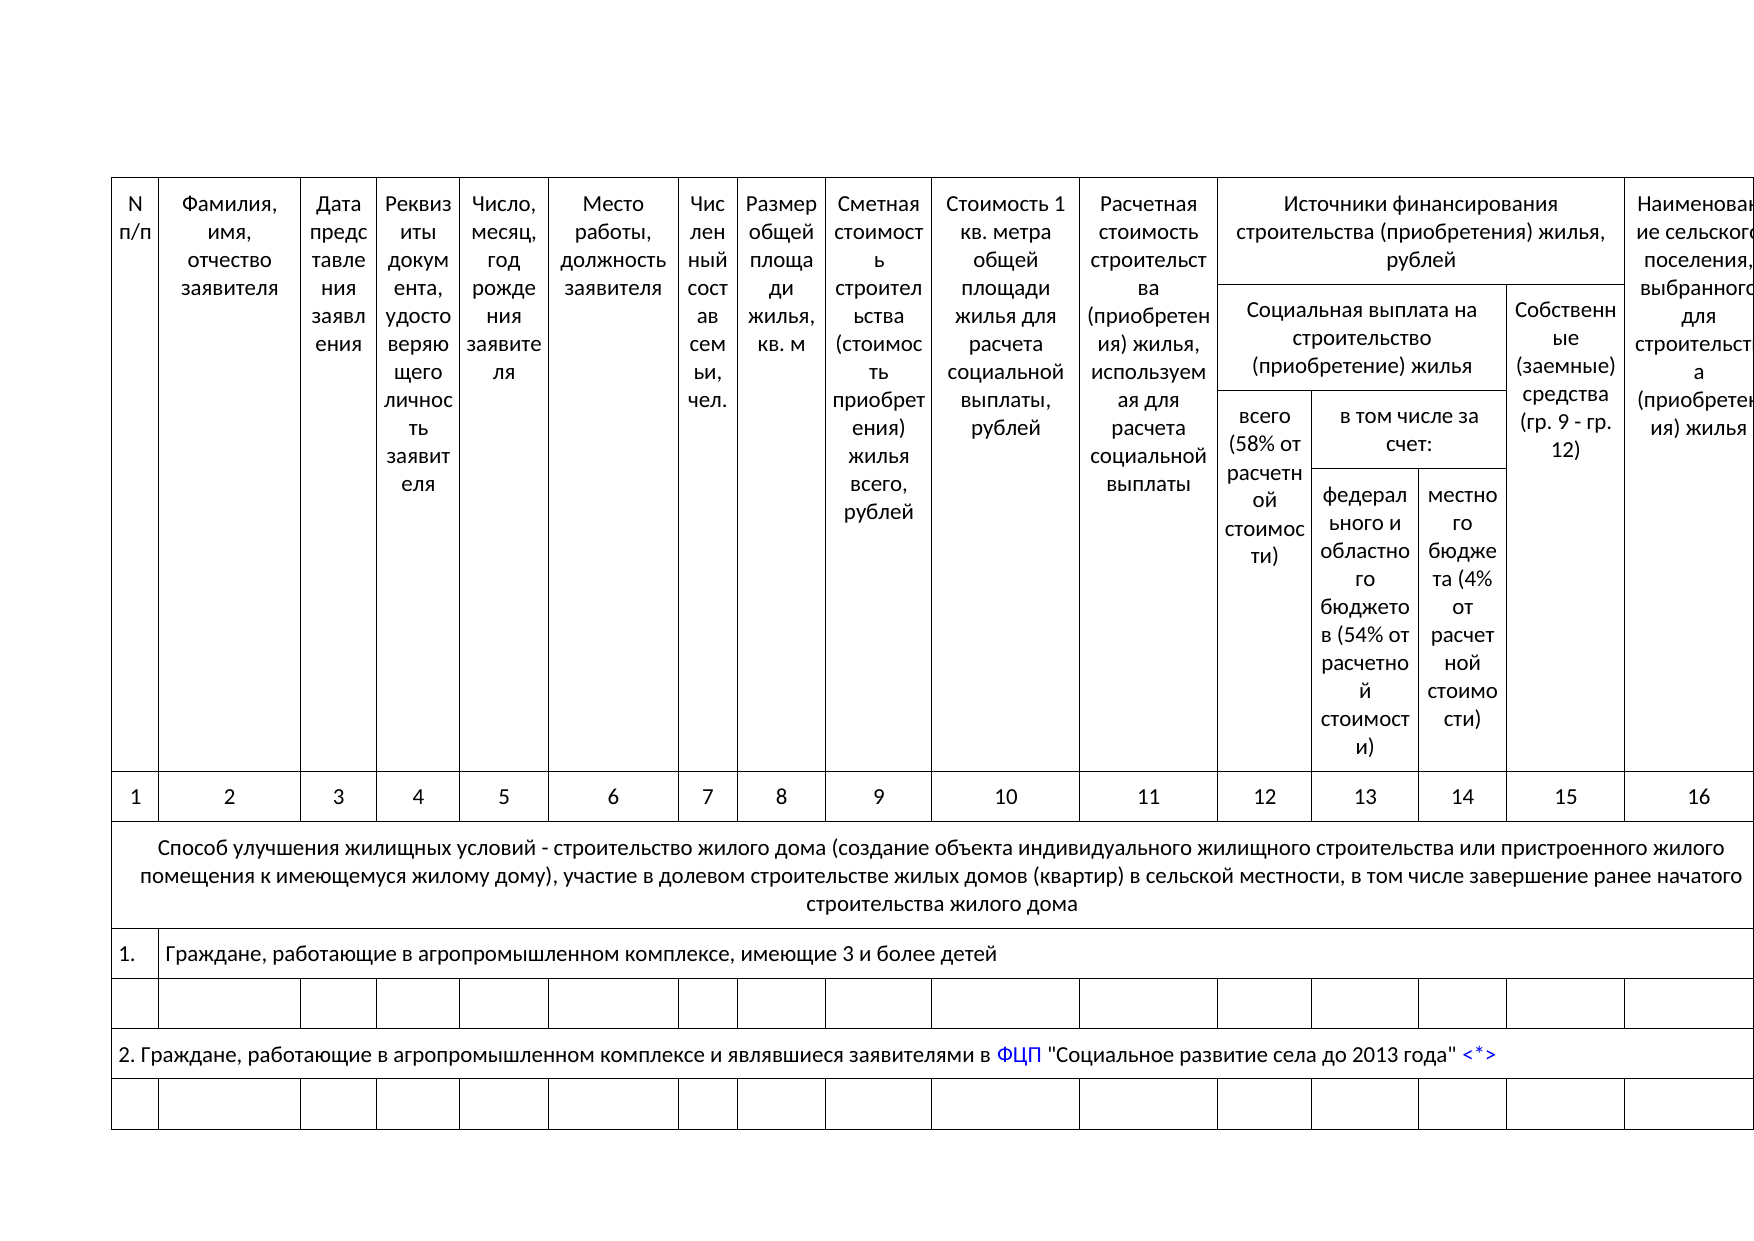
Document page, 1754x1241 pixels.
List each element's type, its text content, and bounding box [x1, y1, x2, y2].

table_cell [679, 1079, 737, 1129]
table_cell [1080, 979, 1217, 1028]
table_cell 5 [460, 772, 548, 821]
table_cell [460, 979, 548, 1028]
table_cell 1. [112, 929, 158, 978]
table_header Наименование сельского поселения, выбранного для строительства (приобретения) жилья [1625, 178, 1753, 771]
table_cell [1507, 1079, 1624, 1129]
table_cell [932, 1079, 1079, 1129]
table_cell местного бюджета (4% от расчетной стоимости) [1419, 469, 1506, 771]
table_header Число, месяц, год рождения заявителя [460, 178, 548, 771]
table_cell [549, 979, 678, 1028]
table_cell [1218, 979, 1311, 1028]
table_cell 6 [549, 772, 678, 821]
table_cell [1419, 1079, 1506, 1129]
table_cell [377, 979, 459, 1028]
table_cell [679, 979, 737, 1028]
table_cell [549, 1079, 678, 1129]
table_header N п/п [112, 178, 158, 771]
table_cell [932, 979, 1079, 1028]
table_cell 7 [679, 772, 737, 821]
table_header Реквизиты документа, удостоверяющего личность заявителя [377, 178, 459, 771]
table_cell 4 [377, 772, 459, 821]
table_header Размер общей площади жилья, кв. м [738, 178, 825, 771]
table_cell [1419, 979, 1506, 1028]
table_cell [112, 1079, 158, 1129]
table_cell [301, 979, 376, 1028]
table_cell [1218, 1079, 1311, 1129]
table_header Фамилия, имя, отчество заявителя [159, 178, 300, 771]
table_cell 12 [1218, 772, 1311, 821]
table_cell 11 [1080, 772, 1217, 821]
table_cell 2 [159, 772, 300, 821]
table_cell [159, 979, 300, 1028]
table_cell 16 [1625, 772, 1753, 821]
table_cell Способ улучшения жилищных условий - строительство жилого дома (создание объекта индивидуального жилищного строительства или пристроенного жилого помещения к имеющемуся жилому дому), участие в долевом строительстве жилых домов (квартир) в сельской местности, в том числе завершение ранее начатого строительства жилого дома [112, 822, 1753, 927]
table_cell [301, 1079, 376, 1129]
table_cell Собственные (заемные) средства (гр. 9 - гр. 12) [1507, 285, 1624, 771]
table_cell [377, 1079, 459, 1129]
table_header Расчетная стоимость строительства (приобретения) жилья, используемая для расчета социальной выплаты [1080, 178, 1217, 771]
table_header Сметная стоимость строительства (стоимость приобретения) жилья всего, рублей [826, 178, 931, 771]
table_cell 8 [738, 772, 825, 821]
table_cell [738, 979, 825, 1028]
table_cell 3 [301, 772, 376, 821]
table_cell [112, 979, 158, 1028]
table_cell [738, 1079, 825, 1129]
table_cell федерального и областного бюджетов (54% от расчетной стоимости) [1312, 469, 1418, 771]
table_cell [1312, 979, 1418, 1028]
table_cell [826, 979, 931, 1028]
table_cell [159, 1079, 300, 1129]
table_cell 9 [826, 772, 931, 821]
table_cell [1625, 1079, 1753, 1129]
table_cell [460, 1079, 548, 1129]
table_cell в том числе за счет: [1312, 391, 1506, 468]
table_cell 10 [932, 772, 1079, 821]
table_cell 1 [112, 772, 158, 821]
table_cell [1625, 979, 1753, 1028]
table_cell 15 [1507, 772, 1624, 821]
table_cell 2. Граждане, работающие в агропромышленном комплексе и являвшиеся заявителями в ФЦП "Социальное развитие села до 2013 года" <*> [112, 1029, 1753, 1078]
table_header Место работы, должность заявителя [549, 178, 678, 771]
table_header Стоимость 1 кв. метра общей площади жилья для расчета социальной выплаты, рублей [932, 178, 1079, 771]
table_cell [826, 1079, 931, 1129]
table_cell [1080, 1079, 1217, 1129]
table_cell 13 [1312, 772, 1418, 821]
table_header Численный состав семьи, чел. [679, 178, 737, 771]
table_cell 14 [1419, 772, 1506, 821]
table_cell всего (58% от расчетной стоимости) [1218, 391, 1311, 771]
table_cell Социальная выплата на строительство (приобретение) жилья [1218, 285, 1506, 390]
table_cell [1312, 1079, 1418, 1129]
table_header Источники финансирования строительства (приобретения) жилья, рублей [1218, 178, 1624, 283]
table_cell Граждане, работающие в агропромышленном комплексе, имеющие 3 и более детей [159, 929, 1753, 978]
table_cell [1507, 979, 1624, 1028]
table_header Дата представления заявления [301, 178, 376, 771]
